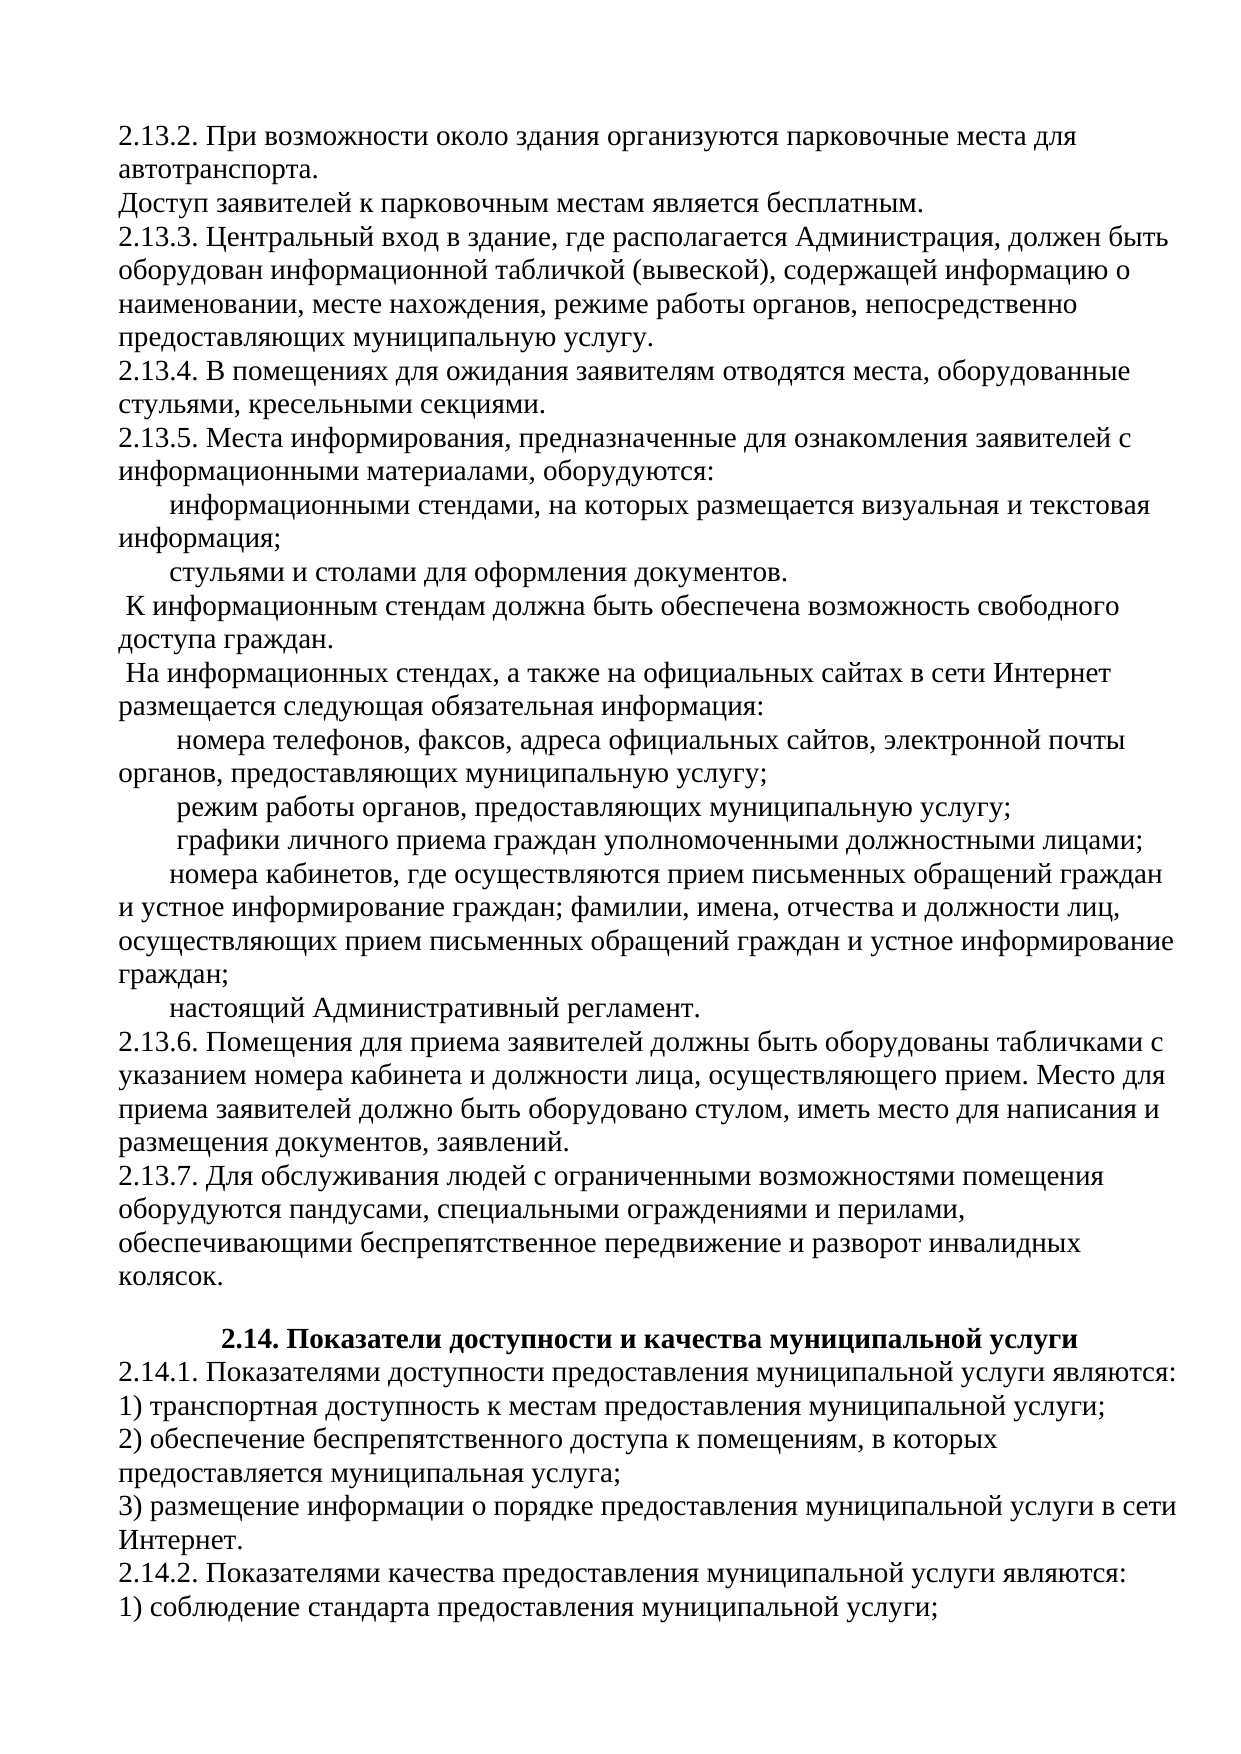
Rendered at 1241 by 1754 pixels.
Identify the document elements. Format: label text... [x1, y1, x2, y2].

text 1) транспортная доступность к местам предоставления муниципальной услуги; [118, 1388, 1181, 1421]
text режим работы органов, предоставляющих муниципальную услугу; [118, 789, 1181, 822]
text информационными стендами, на которых размещается визуальная и текстовая информация; [118, 487, 1181, 554]
text настоящий Административный регламент. [118, 990, 1181, 1024]
text 2.13.5. Места информирования, предназначенные для ознакомления заявителей с информационными материалами, оборудуются: [118, 420, 1181, 487]
text номера кабинетов, где осуществляются прием письменных обращений граждан и устное информирование граждан; фамилии, имена, отчества и должности лиц, осуществляющих прием письменных обращений граждан и устное информирование граждан; [118, 856, 1181, 990]
text 2.13.2. При возможности около здания организуются парковочные места для автотранспорта. [118, 118, 1181, 185]
text 2) обеспечение беспрепятственного доступа к помещениям, в которых предоставляется муниципальная услуга; [118, 1421, 1181, 1488]
text 3) размещение информации о порядке предоставления муниципальной услуги в сети Интернет. [118, 1488, 1181, 1556]
text На информационных стендах, а также на официальных сайтах в сети Интернет размещается следующая обязательная информация: [118, 655, 1181, 722]
text стульями и столами для оформления документов. [118, 554, 1181, 588]
text 2.14.2. Показателями качества предоставления муниципальной услуги являются: [118, 1556, 1181, 1589]
text 2.13.4. В помещениях для ожидания заявителям отводятся места, оборудованные стульями, кресельными секциями. [118, 353, 1181, 420]
text 2.13.7. Для обслуживания людей с ограниченными возможностями помещения оборудуются пандусами, специальными ограждениями и перилами, обеспечивающими беспрепятственное передвижение и разворот инвалидных колясок. [118, 1158, 1181, 1292]
text 2.13.6. Помещения для приема заявителей должны быть оборудованы табличками с указанием номера кабинета и должности лица, осуществляющего прием. Место для приема заявителей должно быть оборудовано стулом, иметь место для написания и размещения документов, заявлений. [118, 1024, 1181, 1158]
text 2.14.1. Показателями доступности предоставления муниципальной услуги являются: [118, 1354, 1181, 1388]
text графики личного приема граждан уполномоченными должностными лицами; [118, 822, 1181, 856]
text 2.13.3. Центральный вход в здание, где располагается Администрация, должен быть оборудован информационной табличкой (вывеской), содержащей информацию о наименовании, месте нахождения, режиме работы органов, непосредственно предоставляющих муниципальную услугу. [118, 219, 1181, 353]
text К информационным стендам должна быть обеспечена возможность свободного доступа граждан. [118, 588, 1181, 655]
text 2.14. Показатели доступности и качества муниципальной услуги [118, 1321, 1181, 1354]
text номера телефонов, факсов, адреса официальных сайтов, электронной почты органов, предоставляющих муниципальную услугу; [118, 722, 1181, 789]
text 1) соблюдение стандарта предоставления муниципальной услуги; [118, 1589, 1181, 1623]
text Доступ заявителей к парковочным местам является бесплатным. [118, 185, 1181, 219]
